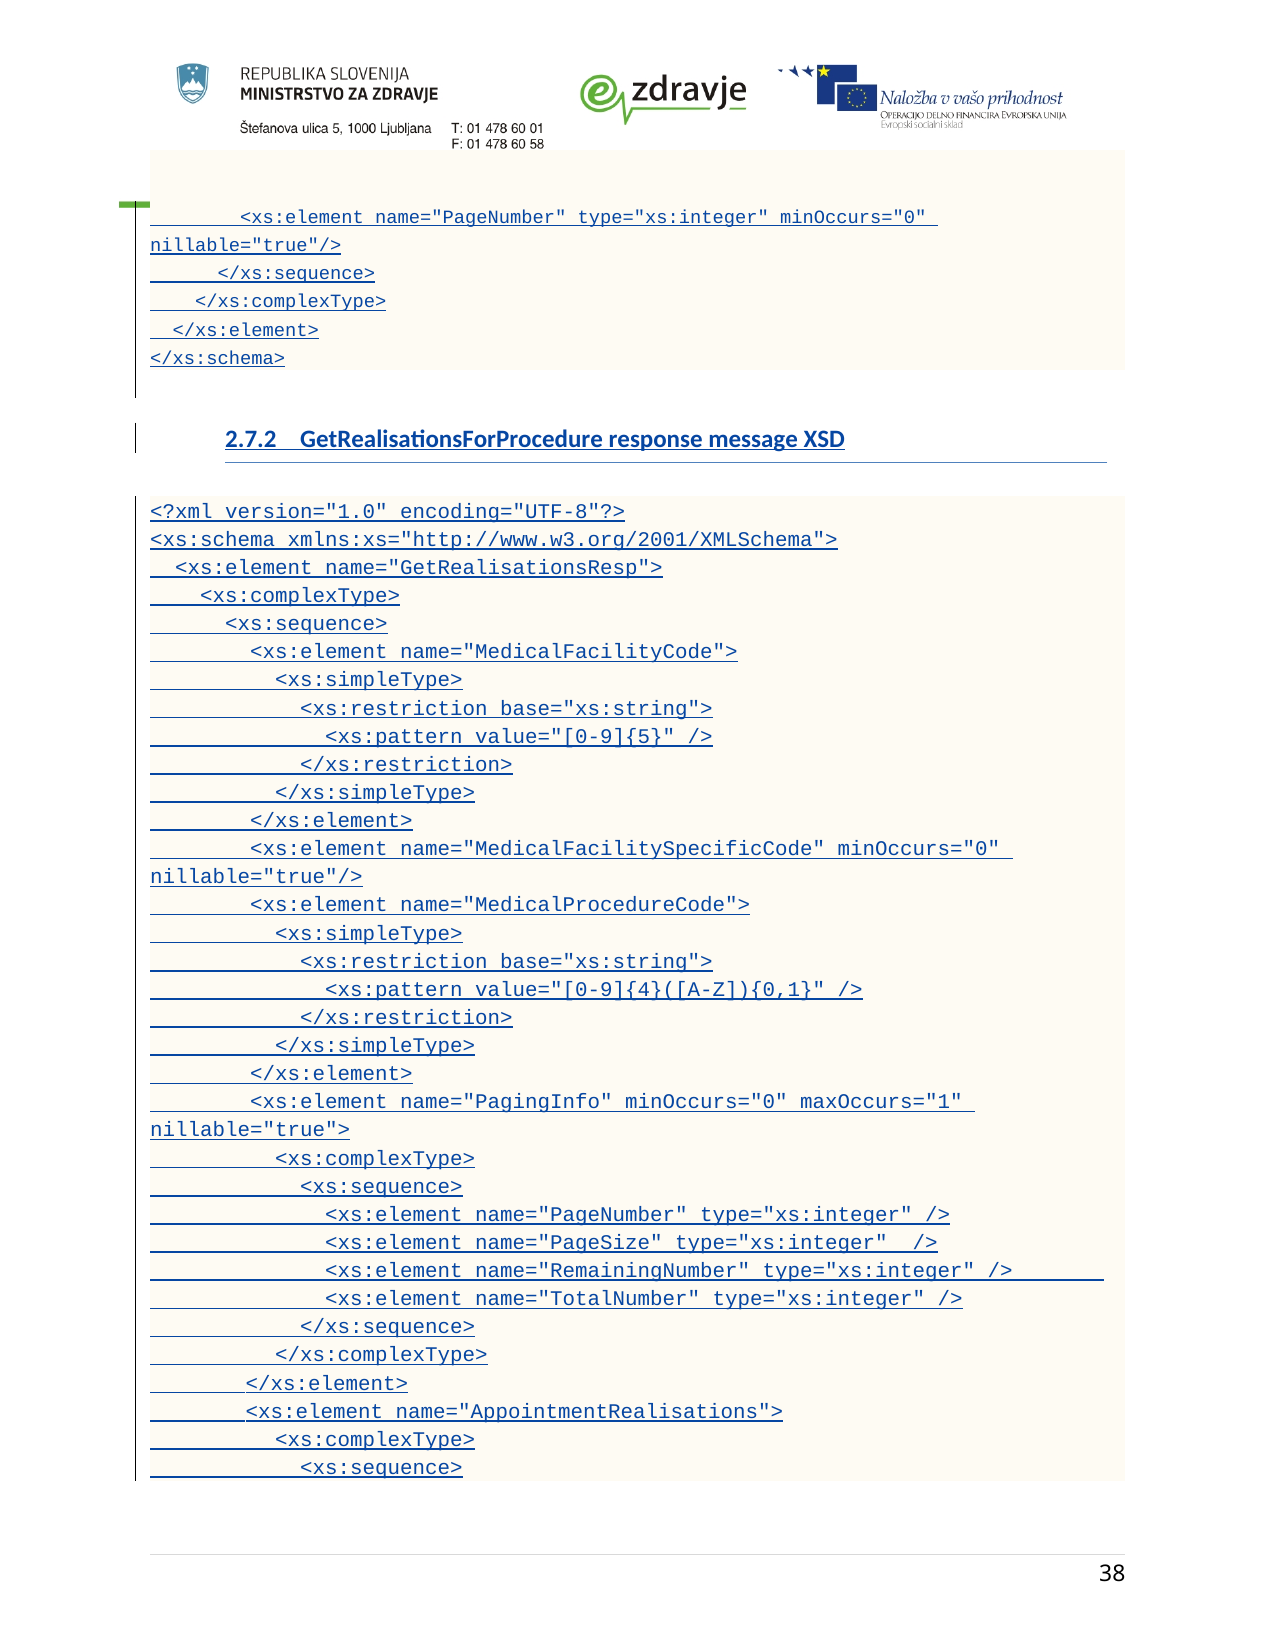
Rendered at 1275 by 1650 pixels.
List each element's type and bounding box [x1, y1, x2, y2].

picture [118, 29, 1124, 208]
